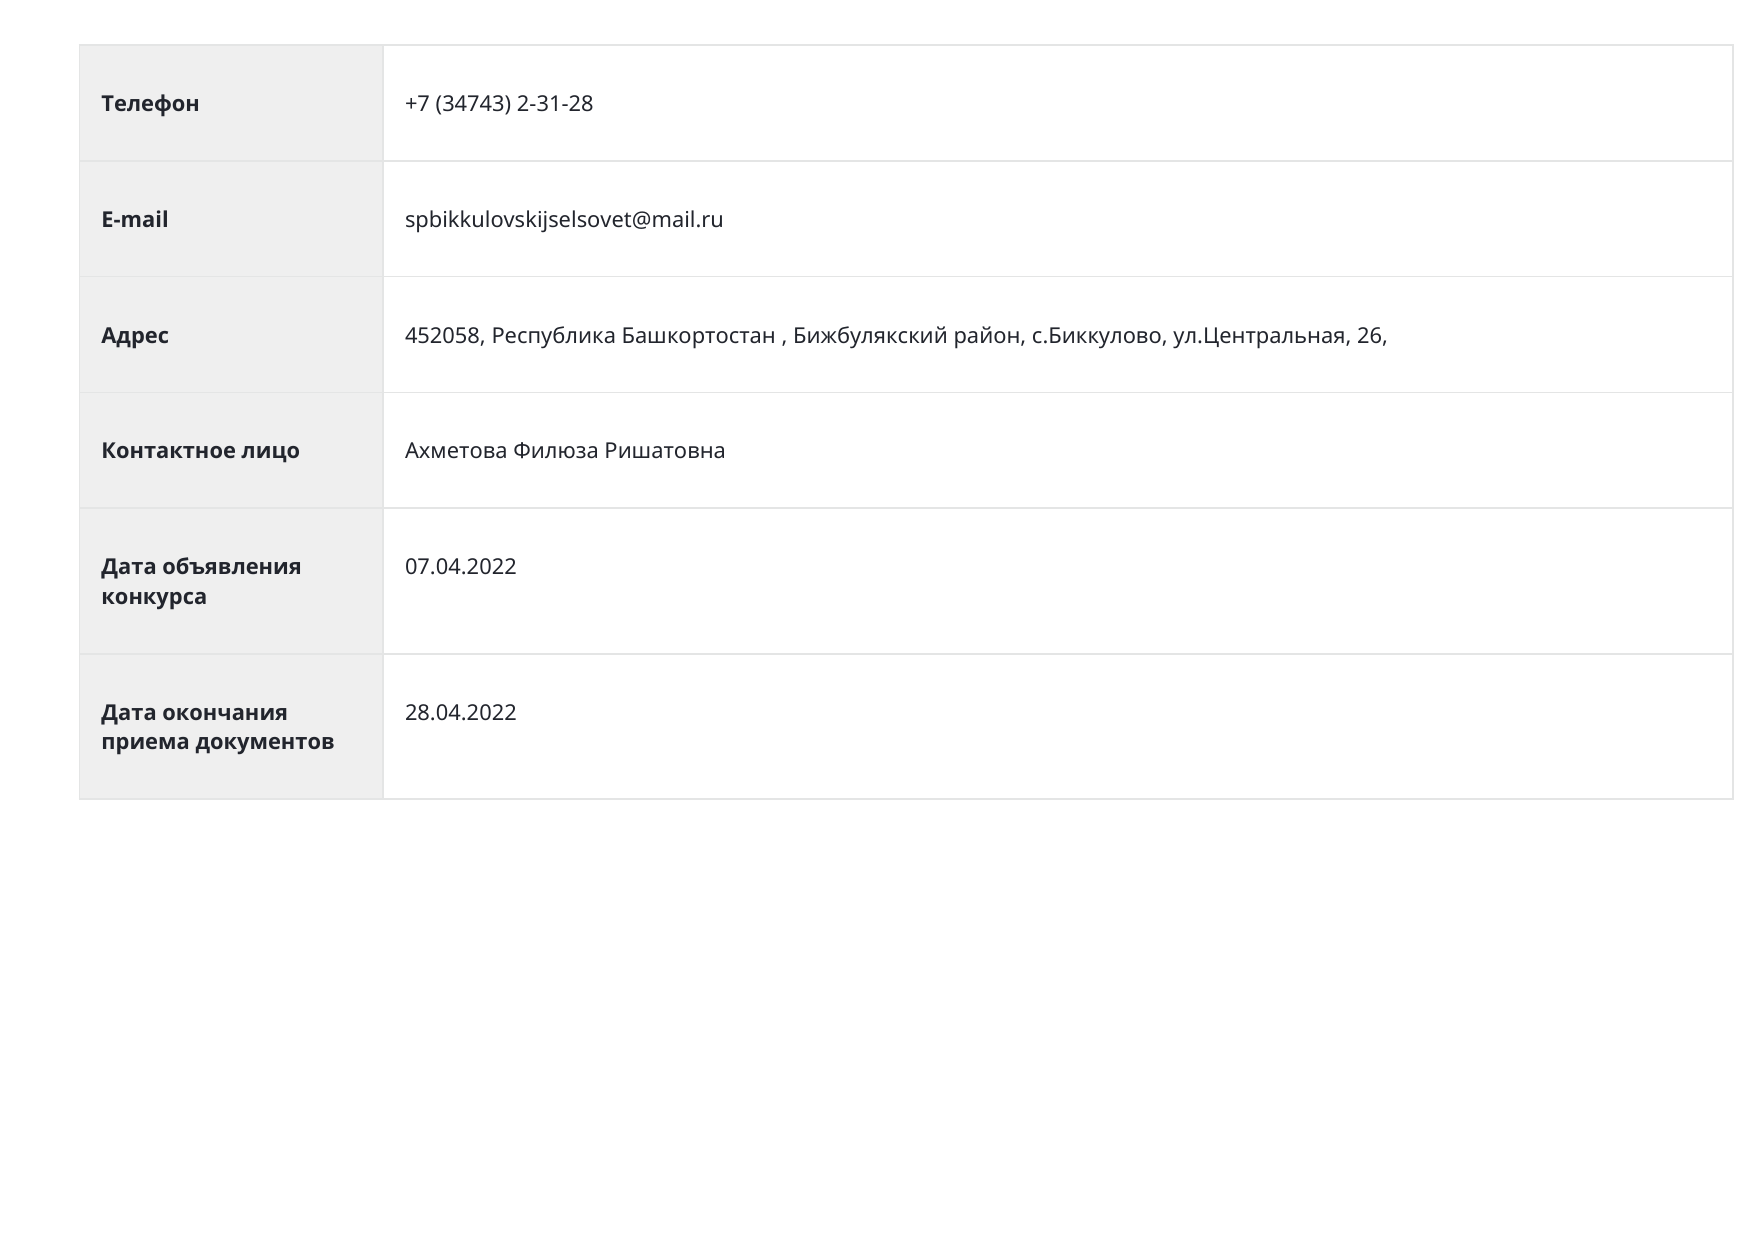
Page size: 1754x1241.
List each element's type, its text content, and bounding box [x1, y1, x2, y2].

table_cell Адрес [80, 277, 382, 392]
table_cell Дата окончания приема документов [80, 655, 382, 798]
table_cell 28.04.2022 [384, 655, 1732, 798]
table_cell spbikkulovskijselsovet@mail.ru [384, 162, 1732, 276]
table_cell 452058, Республика Башкортостан , Бижбулякский район, с.Биккулово, ул.Центральная, 26, [384, 277, 1732, 392]
table_cell Ахметова Филюза Ришатовна [384, 393, 1732, 507]
table_cell +7 (34743) 2-31-28 [384, 46, 1732, 160]
table_cell E-mail [80, 162, 382, 276]
table_cell Контактное лицо [80, 393, 382, 507]
table_cell Телефон [80, 46, 382, 160]
table_cell Дата объявления конкурса [80, 509, 382, 653]
table_cell 07.04.2022 [384, 509, 1732, 653]
